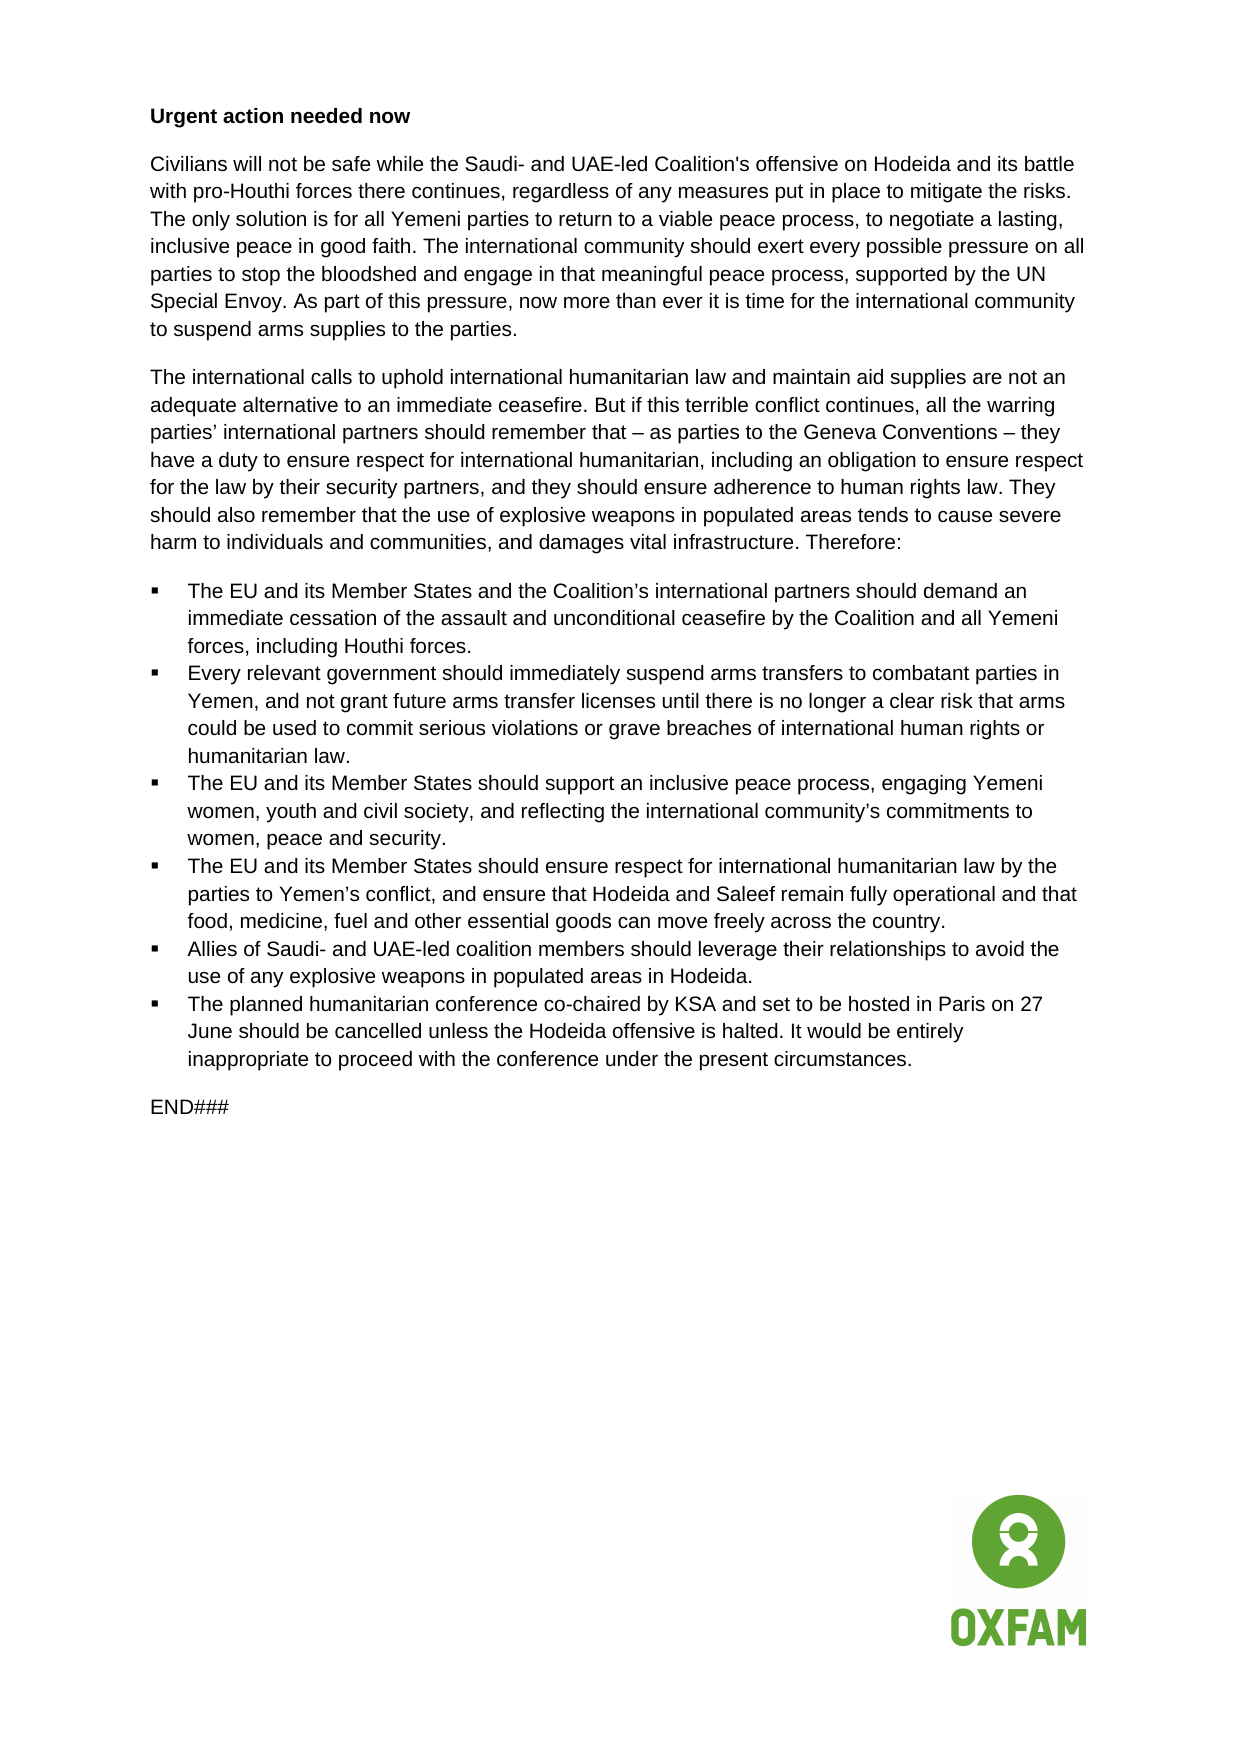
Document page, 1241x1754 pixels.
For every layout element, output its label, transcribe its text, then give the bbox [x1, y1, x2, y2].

list The EU and its Member States should support an inclusive peace process, engaging Yemeni women, youth and civil society, and reflecting the international community’s commitments to women, peace and security. [150, 771, 1090, 850]
picture [946, 1491, 1091, 1651]
text Civilians will not be safe while the Saudi- and UAE-led Coalition's offensive on Hodeida and its battle with pro-Houthi forces there continues, regardless of any measures put in place to mitigate the risks. The only solution is for all Yemeni parties to return to a viable peace process, to negotiate a lasting, inclusive peace in good faith. The international community should exert every possible pressure on all parties to stop the bloodshed and engage in that meaningful peace process, supported by the UN Special Envoy. As part of this pressure, now more than ever it is time for the international community to suspend arms supplies to the parties. [150, 152, 1090, 341]
list The planned humanitarian conference co-chaired by KSA and set to be hosted in Paris on 27 June should be cancelled unless the Hodeida offensive is halted. It would be entirely inappropriate to proceed with the conference under the present circumstances. [150, 991, 1090, 1071]
list The EU and its Member States and the Coalition’s international partners should demand an immediate cessation of the assault and unconditional ceasefire by the Coalition and all Yemeni forces, including Houthi forces. [150, 578, 1090, 657]
list The EU and its Member States should ensure respect for international humanitarian law by the parties to Yemen’s conflict, and ensure that Hodeida and Saleef remain fully operational and that food, medicine, fuel and other essential goods can move freely across the country. [150, 854, 1090, 933]
text Urgent action needed now [150, 103, 1090, 127]
text The international calls to uphold international humanitarian law and maintain aid supplies are not an adequate alternative to an immediate ceasefire. But if this terrible conflict continues, all the warring parties’ international partners should remember that – as parties to the Geneva Conventions – they have a duty to ensure respect for international humanitarian, including an obligation to ensure respect for the law by their security partners, and they should ensure adherence to human rights law. They should also remember that the use of explosive weapons in populated areas tends to cause severe harm to individuals and communities, and damages vital infrastructure. Therefore: [150, 365, 1090, 554]
list Allies of Saudi- and UAE-led coalition members should leverage their relationships to avoid the use of any explosive weapons in populated areas in Hodeida. [150, 936, 1090, 988]
list Every relevant government should immediately suspend arms transfers to combatant parties in Yemen, and not grant future arms transfer licenses until there is no longer a clear risk that arms could be used to commit serious violations or grave breaches of international human rights or humanitarian law. [150, 661, 1090, 768]
text END### [150, 1095, 1090, 1119]
